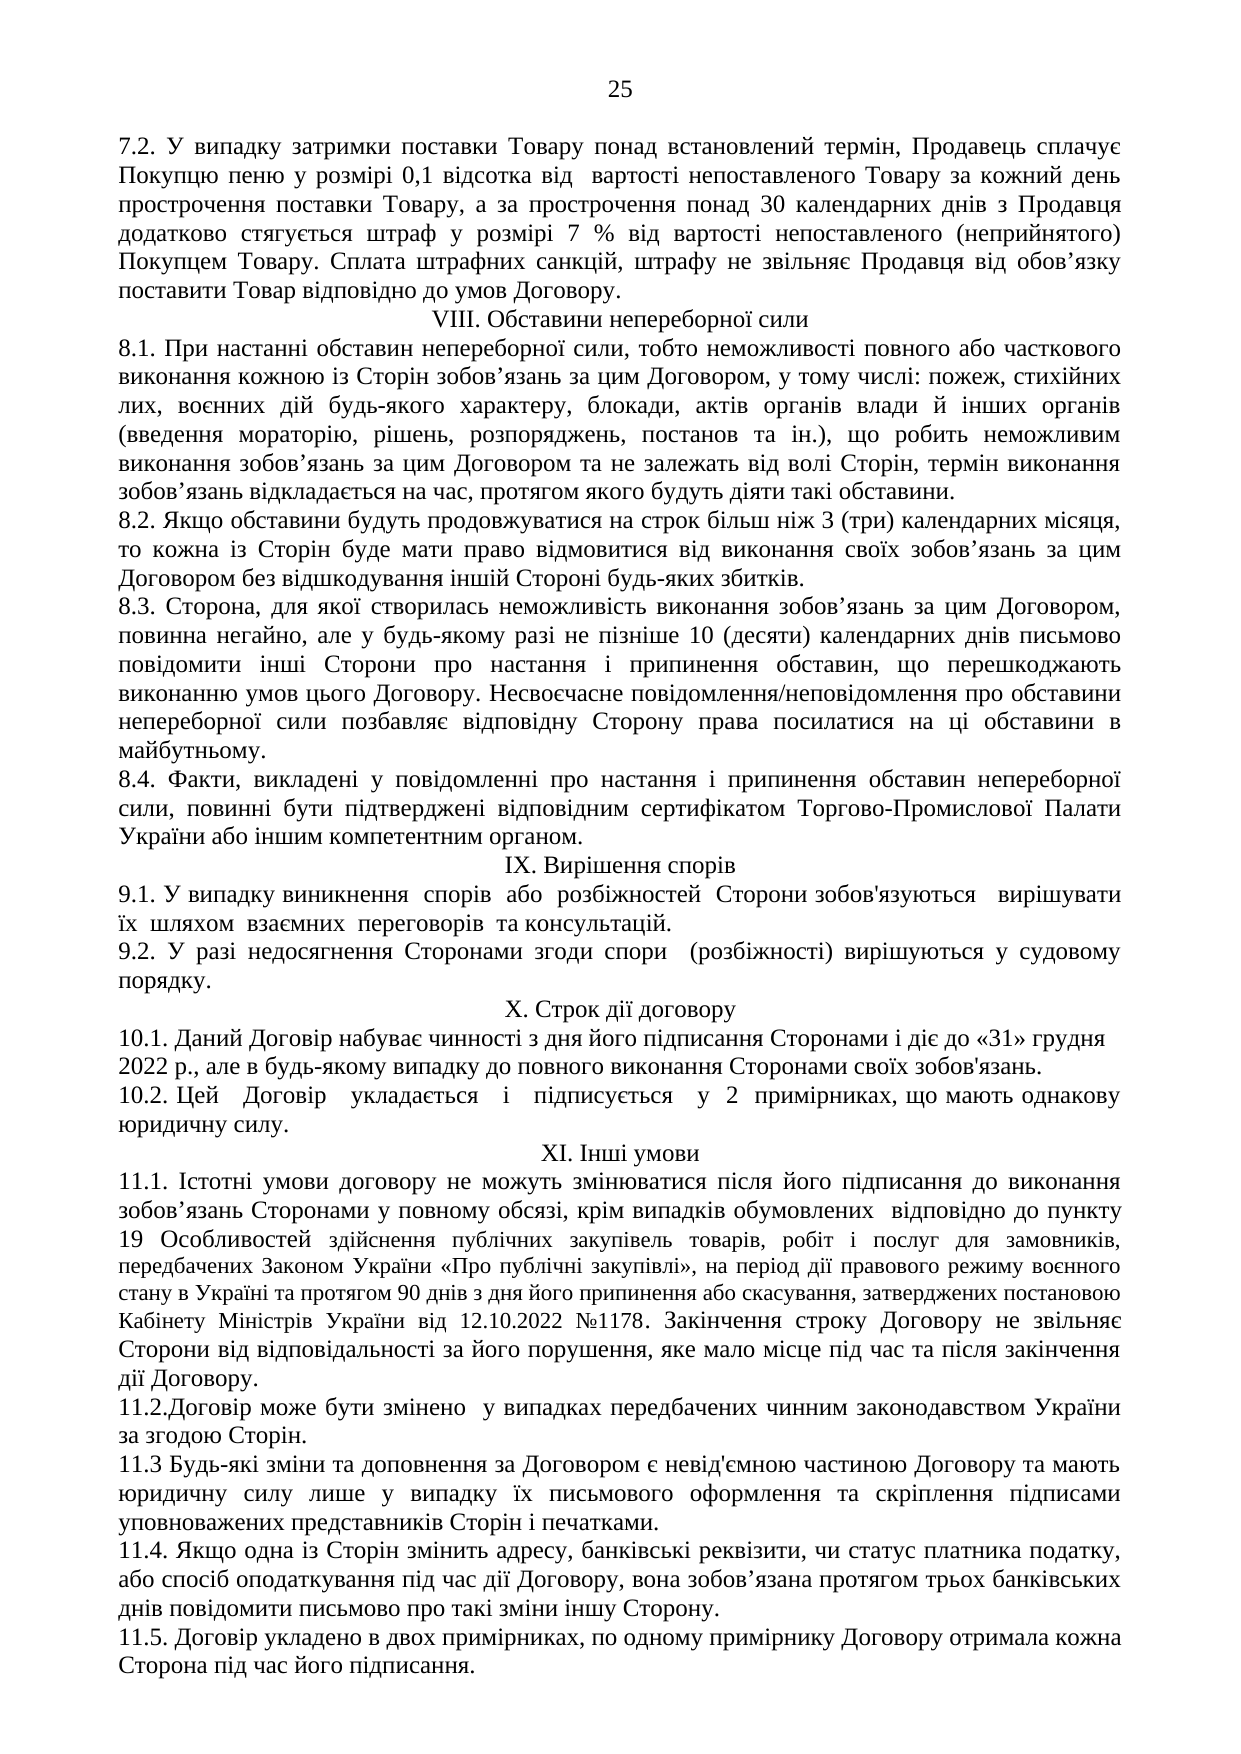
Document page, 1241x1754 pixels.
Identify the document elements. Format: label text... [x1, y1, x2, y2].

text IX. Вирішення спорів [118, 850, 1122, 879]
text 8.1. При настанні обставин непереборної сили, тобто неможливості повного або часткового виконання кожною із Сторін зобов’язань за цим Договором, у тому числі: пожеж, стихійних лих, воєнних дій будь-якого характеру, блокади, актів органів влади й інших органів (введення мораторію, рішень, розпоряджень, постанов та ін.), що робить неможливим виконання зобов’язань за цим Договором та не залежать від волі Сторін, термін виконання зобов’язань відкладається на час, протягом якого будуть діяти такі обставини. [118, 333, 1122, 505]
text 7.2. У випадку затримки поставки Товару понад встановлений термін, Продавець сплачує Покупцю пеню у розмірі 0,1 відсотка від вартості непоставленого Товару за кожний день прострочення поставки Товару, а за прострочення понад 30 календарних днів з Продавця додатково стягується штраф у розмірі 7 % від вартості непоставленого (неприйнятого) Покупцем Товару. Сплата штрафних санкцій, штрафу не звільняє Продавця від обов’язку поставити Товар відповідно до умов Договору. [118, 131, 1122, 304]
text 9.1. У випадку виникнення спорів або розбіжностей Сторони зобов'язуються вирішувати їх шляхом взаємних переговорів та консультацій. [118, 879, 1122, 936]
text 10.2. Цей Договір укладається і підписується у 2 примірниках, що мають однакову юридичну силу. [118, 1080, 1122, 1138]
text 11.4. Якщо одна із Сторін змінить адресу, банківські реквізити, чи статус платника податку, або спосіб оподаткування під час дії Договору, вона зобов’язана протягом трьох банківських днів повідомити письмово про такі зміни іншу Сторону. [118, 1535, 1122, 1622]
text 11.5. Договір укладено в двох примірниках, по одному примірнику Договору отримала кожна Сторона під час його підписання. [118, 1622, 1122, 1679]
text 8.4. Факти, викладені у повідомленні про настання і припинення обставин непереборної сили, повинні бути підтверджені відповідним сертифікатом Торгово-Промислової Палати України або іншим компетентним органом. [118, 764, 1122, 850]
text 11.3 Будь-які зміни та доповнення за Договором є невід'ємною частиною Договору та мають юридичну силу лише у випадку їх письмового оформлення та скріплення підписами уповноважених представників Сторін і печатками. [118, 1449, 1122, 1535]
text 10.1. Даний Договір набуває чинності з дня його підписання Сторонами і діє до «31» грудня 2022 р., але в будь-якому випадку до повного виконання Сторонами своїх зобов'язань. [118, 1023, 1122, 1080]
text X. Строк дії договору [118, 994, 1122, 1023]
text 8.3. Сторона, для якої створилась неможливість виконання зобов’язань за цим Договором, повинна негайно, але у будь-якому разі не пізніше 10 (десяти) календарних днів письмово повідомити інші Сторони про настання і припинення обставин, що перешкоджають виконанню умов цього Договору. Несвоєчасне повідомлення/неповідомлення про обставини непереборної сили позбавляє відповідну Сторону права посилатися на ці обставини в майбутньому. [118, 591, 1122, 764]
text 8.2. Якщо обставини будуть продовжуватися на строк більш ніж 3 (три) календарних місяця, то кожна із Сторін буде мати право відмовитися від виконання своїх зобов’язань за цим Договором без відшкодування іншій Стороні будь-яких збитків. [118, 505, 1122, 591]
text 11.2.Договір може бути змінено у випадках передбачених чинним законодавством України за згодою Сторін. [118, 1392, 1122, 1449]
text VIII. Обставини непереборної сили [118, 304, 1122, 333]
text XI. Інші умови [118, 1138, 1122, 1166]
text 9.2. У разі недосягнення Сторонами згоди спори (розбіжності) вирішуються у судовому порядку. [118, 936, 1122, 994]
text 11.1. Істотні умови договору не можуть змінюватися після його підписання до виконання зобов’язань Сторонами у повному обсязі, крім випадків обумовлених відповідно до пункту 19 Особливостей здійснення публічних закупівель товарів, робіт і послуг для замовників, передбачених Законом України «Про публічні закупівлі», на період дії правового режиму воєнного стану в Україні та протягом 90 днів з дня його припинення або скасування, затверджених постановою Кабінету Міністрів України від 12.10.2022 №1178. Закінчення строку Договору не звільняє Сторони від відповідальності за його порушення, яке мало місце під час та після закінчення дії Договору. [118, 1166, 1122, 1392]
